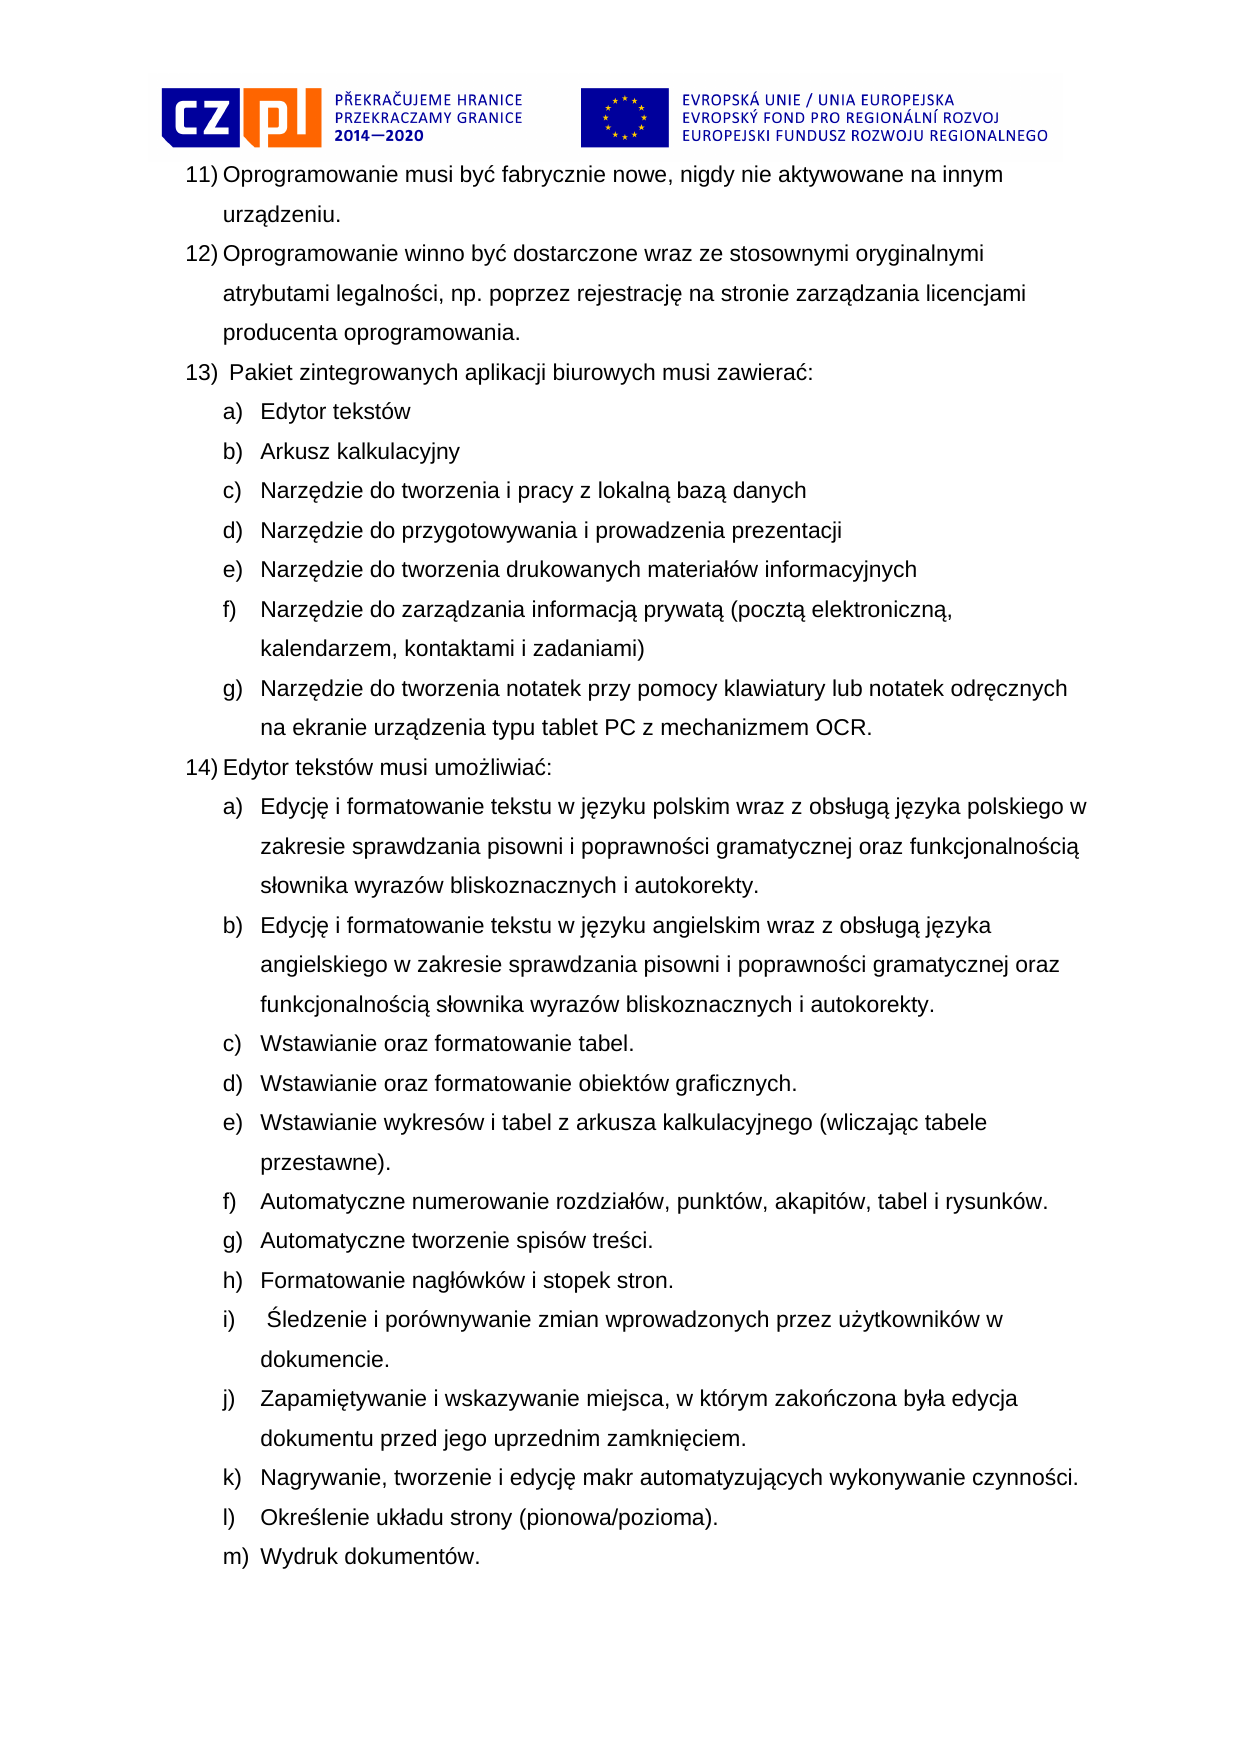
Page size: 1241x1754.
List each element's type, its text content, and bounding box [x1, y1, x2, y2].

list Narzędzie do zarządzania informacją prywatą (pocztą elektroniczną, kalendarzem, kontaktami i zadaniami) [223, 596, 1093, 662]
list Narzędzie do tworzenia notatek przy pomocy klawiatury lub notatek odręcznych na ekranie urządzenia typu tablet PC z mechanizmem OCR. [223, 675, 1093, 741]
list Edycję i formatowanie tekstu w języku angielskim wraz z obsługą języka angielskiego w zakresie sprawdzania pisowni i poprawności gramatycznej oraz funkcjonalnością słownika wyrazów bliskoznacznych i autokorekty. [223, 912, 1093, 1017]
picture [147, 73, 1063, 162]
list Narzędzie do tworzenia drukowanych materiałów informacyjnych [223, 556, 1093, 583]
list Wstawianie oraz formatowanie obiektów graficznych. [223, 1069, 1093, 1096]
list Edytor tekstów musi umożliwiać: [185, 754, 1093, 780]
list Pakiet zintegrowanych aplikacji biurowych musi zawierać: [185, 359, 1093, 385]
list Określenie układu strony (pionowa/pozioma). [223, 1504, 1093, 1530]
list Wydruk dokumentów. [223, 1543, 1093, 1569]
list Narzędzie do przygotowywania i prowadzenia prezentacji [223, 517, 1093, 543]
list Automatyczne tworzenie spisów treści. [223, 1227, 1093, 1254]
list Oprogramowanie winno być dostarczone wraz ze stosownymi oryginalnymi atrybutami legalności, np. poprzez rejestrację na stronie zarządzania licencjami producenta oprogramowania. [185, 240, 1093, 346]
list Automatyczne numerowanie rozdziałów, punktów, akapitów, tabel i rysunków. [223, 1188, 1093, 1214]
list Śledzenie i porównywanie zmian wprowadzonych przez użytkowników w dokumencie. [223, 1306, 1093, 1372]
list Oprogramowanie musi być fabrycznie nowe, nigdy nie aktywowane na innym urządzeniu. [185, 161, 1093, 227]
list Edycję i formatowanie tekstu w języku polskim wraz z obsługą języka polskiego w zakresie sprawdzania pisowni i poprawności gramatycznej oraz funkcjonalnością słownika wyrazów bliskoznacznych i autokorekty. [223, 793, 1093, 898]
list Nagrywanie, tworzenie i edycję makr automatyzujących wykonywanie czynności. [223, 1464, 1093, 1491]
list Narzędzie do tworzenia i pracy z lokalną bazą danych [223, 477, 1093, 504]
list Arkusz kalkulacyjny [223, 438, 1093, 464]
list Formatowanie nagłówków i stopek stron. [223, 1267, 1093, 1293]
list Wstawianie oraz formatowanie tabel. [223, 1030, 1093, 1056]
list Wstawianie wykresów i tabel z arkusza kalkulacyjnego (wliczając tabele przestawne). [223, 1109, 1093, 1175]
list Zapamiętywanie i wskazywanie miejsca, w którym zakończona była edycja dokumentu przed jego uprzednim zamknięciem. [223, 1385, 1093, 1451]
list Edytor tekstów [223, 398, 1093, 425]
